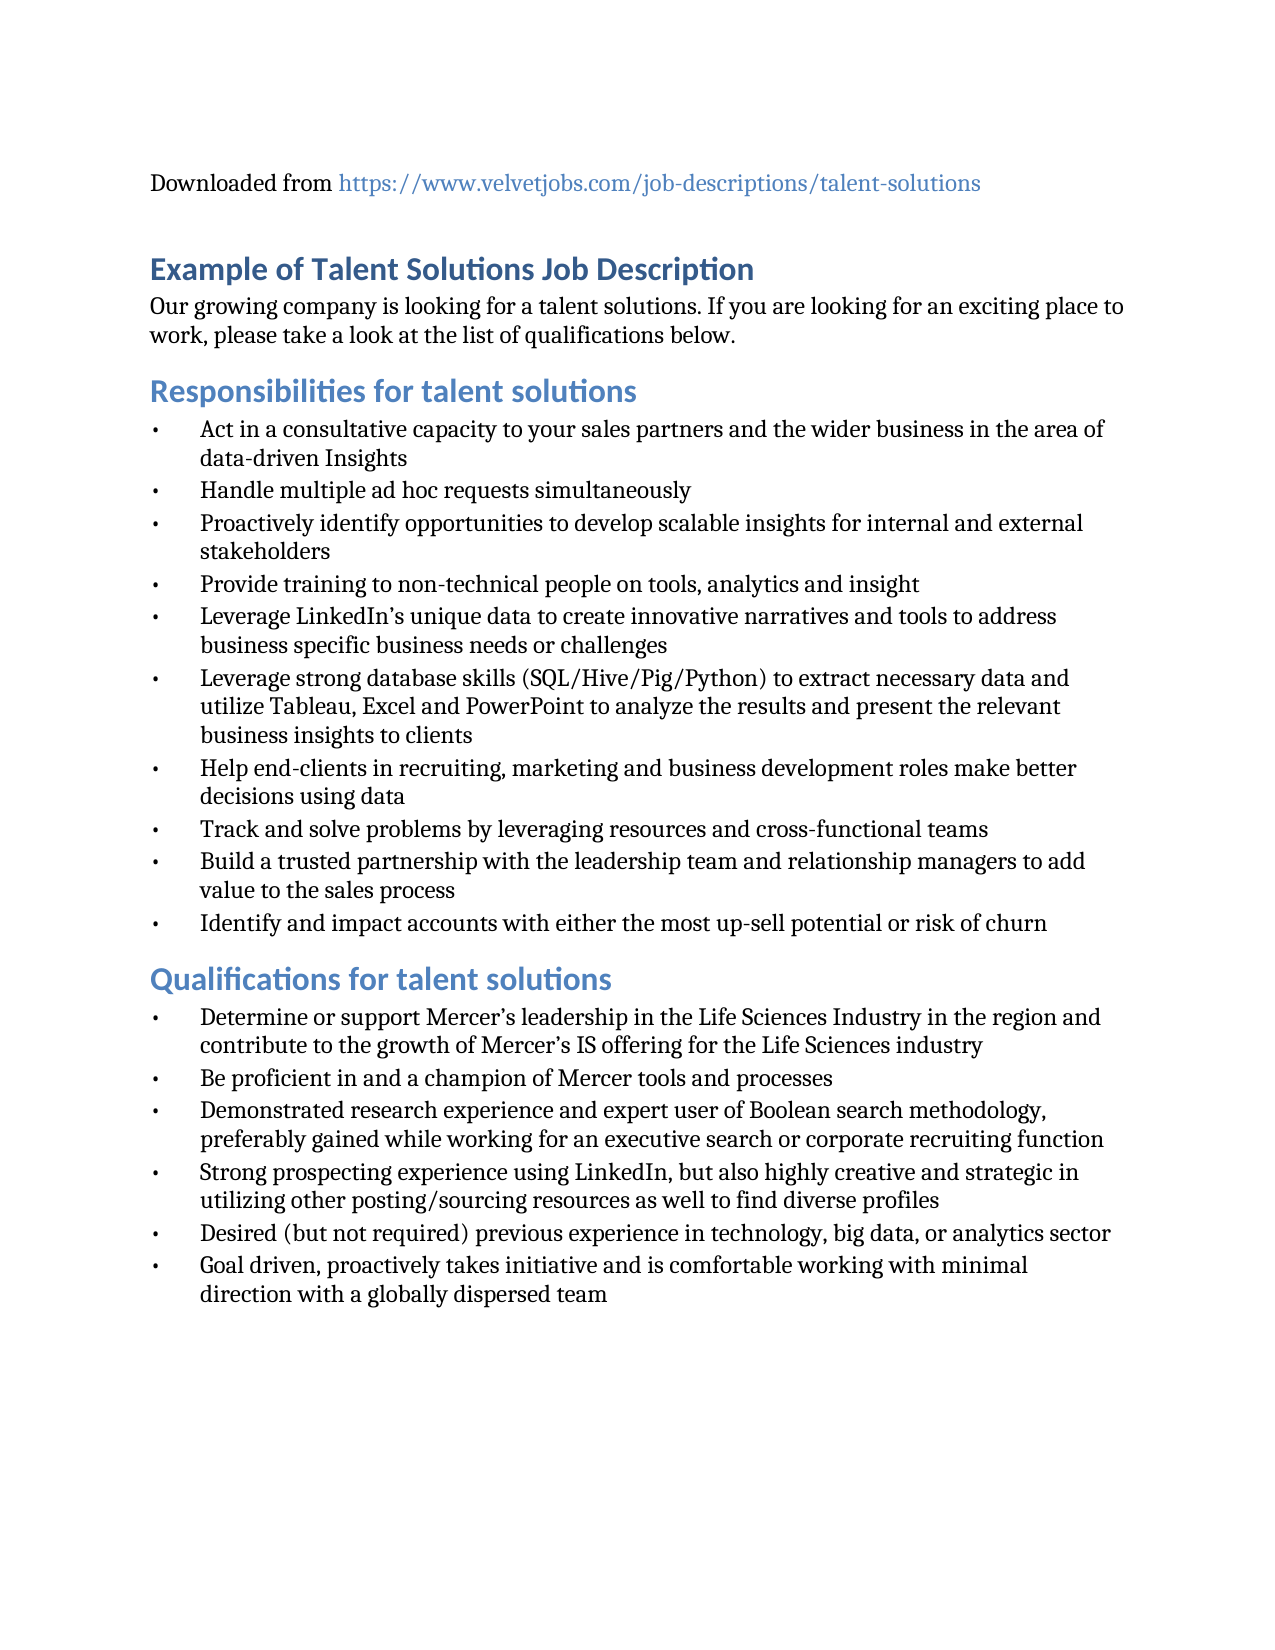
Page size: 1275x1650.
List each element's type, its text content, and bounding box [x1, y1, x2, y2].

list Handle multiple ad hoc requests simultaneously [150, 476, 1125, 505]
list Identify and impact accounts with either the most up-sell potential or risk of churn [150, 908, 1125, 937]
subtitle Example of Talent Solutions Job Description [150, 247, 1125, 288]
list Leverage LinkedIn’s unique data to create innovative narratives and tools to address business specific business needs or challenges [150, 602, 1125, 660]
list Proactively identify opportunities to develop scalable insights for internal and external stakeholders [150, 508, 1125, 566]
subtitle Qualifications for talent solutions [150, 958, 1125, 999]
list Demonstrated research experience and expert user of Boolean search methodology, preferably gained while working for an executive search or corporate recruiting function [150, 1096, 1125, 1154]
list Track and solve problems by leveraging resources and cross-functional teams [150, 815, 1125, 843]
text Downloaded from https://www.velvetjobs.com/job-descriptions/talent-solutions [150, 169, 1125, 197]
list Be proficient in and a champion of Mercer tools and processes [150, 1064, 1125, 1093]
list Leverage strong database skills (SQL/Hive/Pig/Python) to extract necessary data and utilize Tableau, Excel and PowerPoint to analyze the results and present the relevant business insights to clients [150, 663, 1125, 750]
list Determine or support Mercer’s leadership in the Life Sciences Industry in the region and contribute to the growth of Mercer’s IS offering for the Life Sciences industry [150, 1003, 1125, 1060]
list Provide training to non-technical people on tools, analytics and insight [150, 570, 1125, 598]
list Desired (but not required) previous experience in technology, big data, or analytics sector [150, 1219, 1125, 1248]
subtitle Responsibilities for talent solutions [150, 370, 1125, 411]
list Help end-clients in recruiting, marketing and business development roles make better decisions using data [150, 753, 1125, 811]
text Our growing company is looking for a talent solutions. If you are looking for an exciting place to work, please take a look at the list of qualifications below. [150, 292, 1125, 349]
list Goal driven, proactively takes initiative and is comfortable working with minimal direction with a globally dispersed team [150, 1251, 1125, 1309]
list Build a trusted partnership with the leadership team and relationship managers to add value to the sales process [150, 847, 1125, 905]
list Act in a consultative capacity to your sales partners and the wider business in the area of data-driven Insights [150, 415, 1125, 472]
list Strong prospecting experience using LinkedIn, but also highly creative and strategic in utilizing other posting/sourcing resources as well to find diverse profiles [150, 1158, 1125, 1215]
